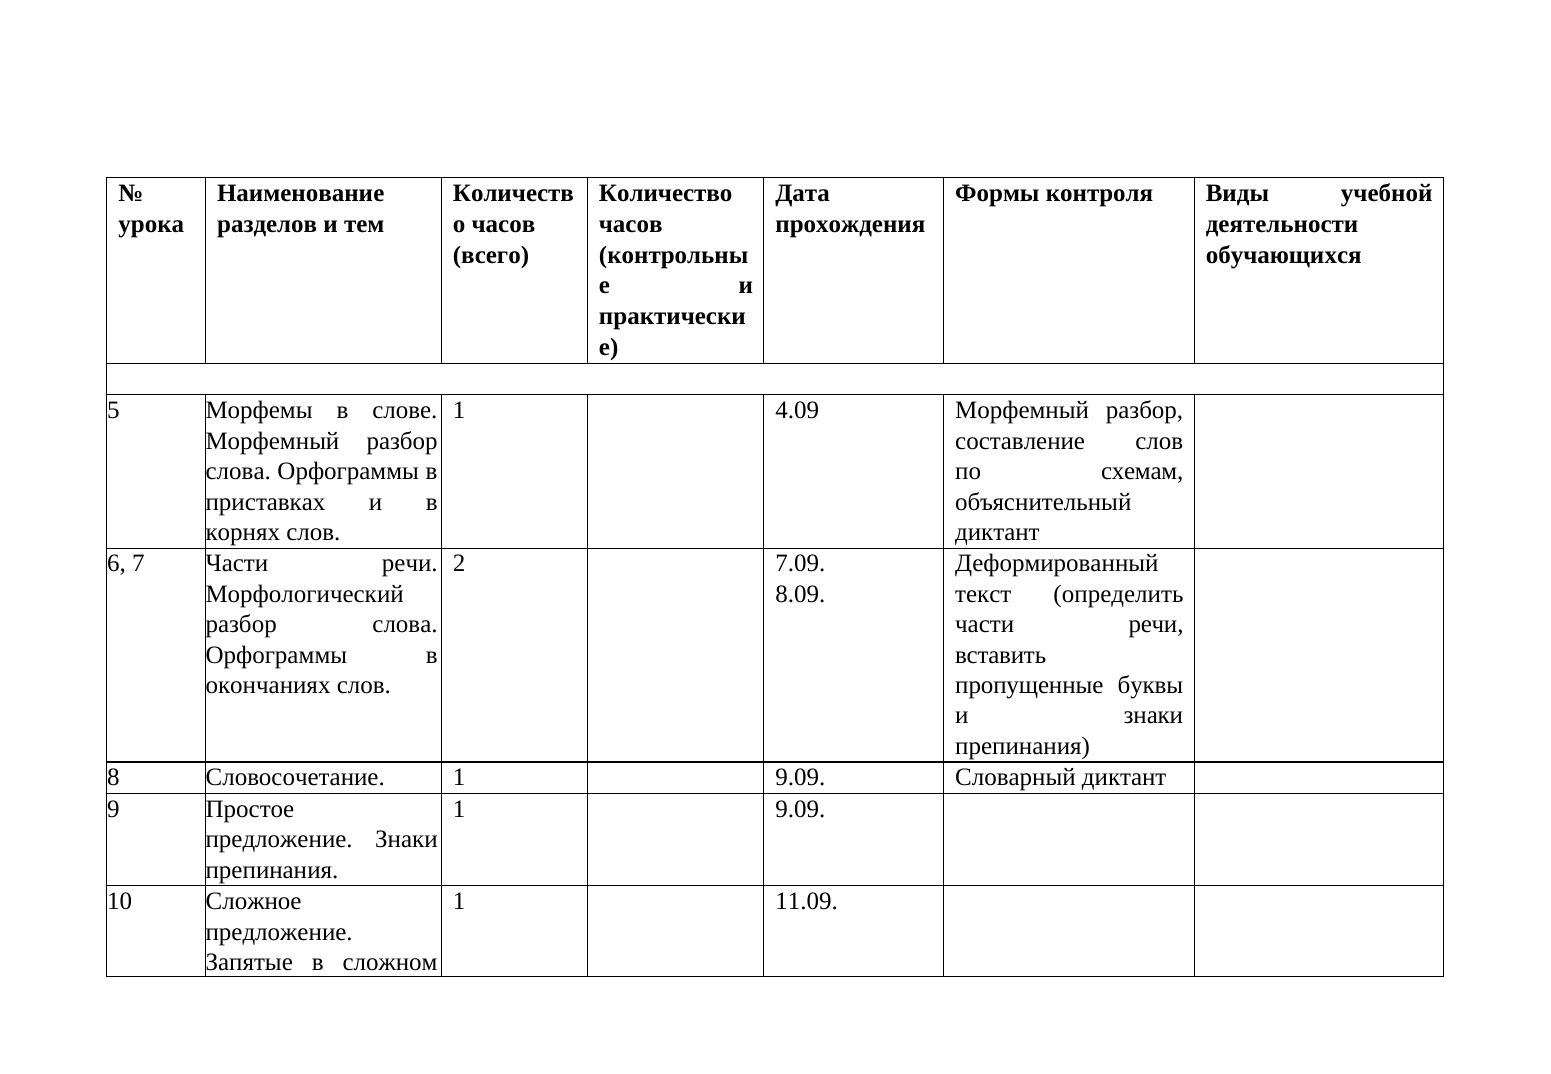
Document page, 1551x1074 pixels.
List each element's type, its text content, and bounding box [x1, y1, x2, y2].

table_cell Словарный диктант [944, 763, 1194, 793]
table_header Виды учебной деятельности обучающихся [1195, 178, 1443, 363]
table_cell [1195, 886, 1443, 976]
table_header Количество часов (контрольные и практические) [588, 178, 763, 363]
table_cell [588, 549, 763, 761]
table_cell [1195, 395, 1443, 547]
table_header Наименование разделов и тем [206, 178, 441, 363]
table_cell 1 [442, 763, 587, 793]
table_cell Части речи. Морфологический разбор слова. Орфограммы в окончаниях слов. [206, 549, 441, 761]
table_header Формы контроля [944, 178, 1194, 363]
table_cell [588, 886, 763, 976]
table_cell 1 [442, 395, 587, 547]
table_header Количество часов (всего) [442, 178, 587, 363]
table_cell 4.09 [764, 395, 943, 547]
table_cell [588, 395, 763, 547]
table_cell 6, 7 [107, 549, 205, 761]
table_cell [1195, 794, 1443, 885]
table_cell Сложное предложение. Запятые в сложном предложении. Синтаксический разбор. [206, 886, 441, 976]
table_cell Морфемы в слове. Морфемный разбор слова. Орфограммы в приставках и в корнях слов. [206, 395, 441, 547]
table_cell 8 [107, 763, 205, 793]
table_cell [588, 763, 763, 793]
table_cell 7.09. 8.09. [764, 549, 943, 761]
table_header № урока [107, 178, 205, 363]
table_cell [107, 364, 1443, 394]
table_cell [1195, 763, 1443, 793]
table_cell 9.09. [764, 794, 943, 885]
table_cell 11.09. [764, 886, 943, 976]
table_cell 1 [442, 794, 587, 885]
table_cell 10 [107, 886, 205, 976]
table_cell Морфемный разбор, составление слов по схемам, объяснительный диктант [944, 395, 1194, 547]
table_cell 5 [107, 395, 205, 547]
table_header Дата прохождения [764, 178, 943, 363]
table_cell Простое предложение. Знаки препинания. [206, 794, 441, 885]
table_cell Словосочетание. [206, 763, 441, 793]
table_cell [944, 794, 1194, 885]
table_cell Деформированный текст (определить части речи, вставить пропущенные буквы и знаки препинания) [944, 549, 1194, 761]
table_cell 9 [107, 794, 205, 885]
table_cell 9.09. [764, 763, 943, 793]
table_cell [1195, 549, 1443, 761]
table_cell 1 [442, 886, 587, 976]
table_cell [588, 794, 763, 885]
table_cell 2 [442, 549, 587, 761]
table_cell [944, 886, 1194, 976]
